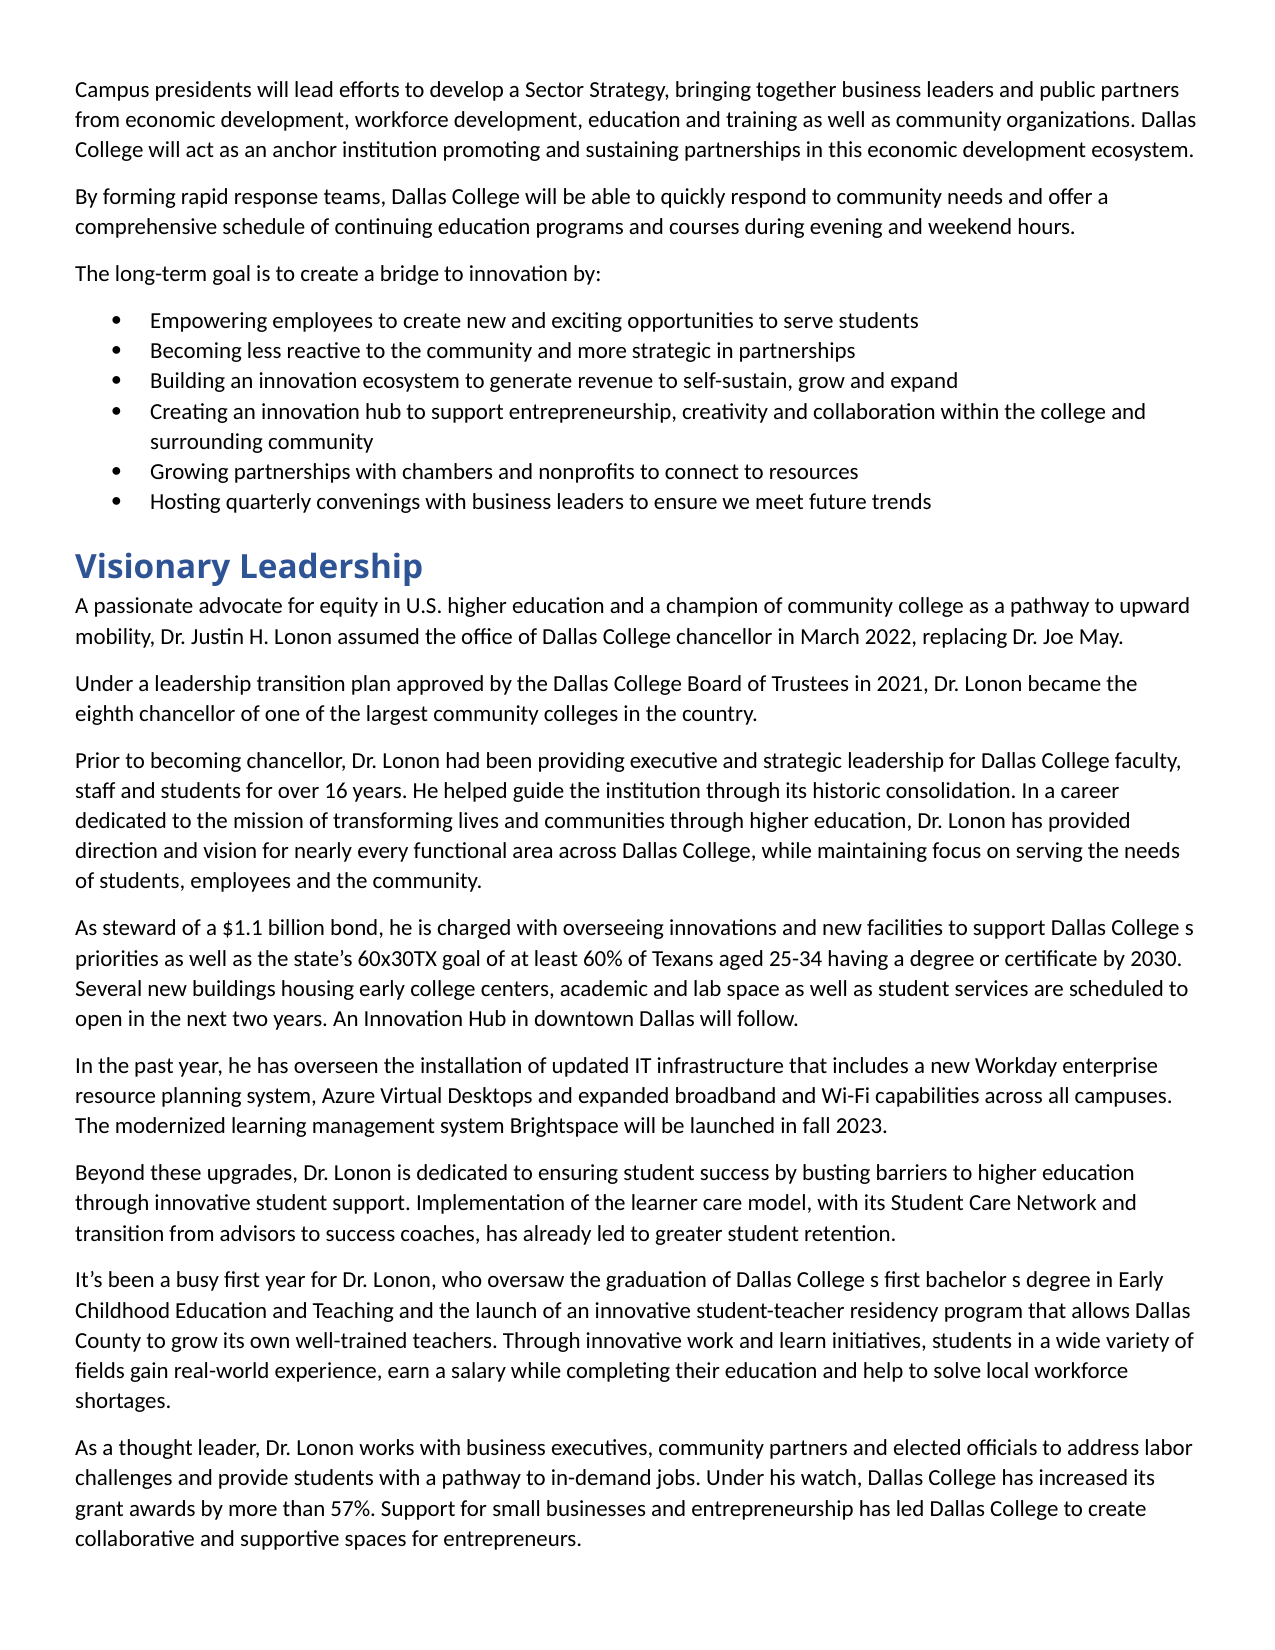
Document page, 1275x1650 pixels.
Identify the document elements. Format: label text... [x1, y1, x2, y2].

list Building an innovation ecosystem to generate revenue to self-sustain, grow and expand [112, 367, 1200, 395]
text By forming rapid response teams, Dallas College will be able to quickly respond to community needs and offer a comprehensive schedule of continuing education programs and courses during evening and weekend hours. [75, 182, 1200, 241]
text Under a leadership transition plan approved by the Dallas College Board of Trustees in 2021, Dr. Lonon became the eighth chancellor of one of the largest community colleges in the country. [75, 669, 1200, 727]
text The long-term goal is to create a bridge to innovation by: [75, 259, 1200, 287]
subtitle Visionary Leadership [75, 543, 1200, 588]
list Growing partnerships with chambers and nonprofits to connect to resources [112, 457, 1200, 485]
list Creating an innovation hub to support entrepreneurship, creativity and collaboration within the college and surrounding community [112, 397, 1200, 455]
list Hosting quarterly convenings with business leaders to ensure we meet future trends [112, 487, 1200, 516]
text A passionate advocate for equity in U.S. higher education and a champion of community college as a pathway to upward mobility, Dr. Justin H. Lonon assumed the office of Dallas College chancellor in March 2022, replacing Dr. Joe May. [75, 592, 1200, 650]
text In the past year, he has overseen the installation of updated IT infrastructure that includes a new Workday enterprise resource planning system, Azure Virtual Desktops and expanded broadband and Wi-Fi capabilities across all campuses. The modernized learning management system Brightspace will be launched in fall 2023. [75, 1051, 1200, 1139]
text Campus presidents will lead efforts to develop a Sector Strategy, bringing together business leaders and public partners from economic development, workforce development, education and training as well as community organizations. Dallas College will act as an anchor institution promoting and sustaining partnerships in this economic development ecosystem. [75, 75, 1200, 163]
text It’s been a busy first year for Dr. Lonon, who oversaw the graduation of Dallas College s first bachelor s degree in Early Childhood Education and Teaching and the launch of an innovative student-teacher residency program that allows Dallas County to grow its own well-trained teachers. Through innovative work and learn initiatives, students in a wide variety of fields gain real-world experience, earn a salary while completing their education and help to solve local workforce shortages. [75, 1266, 1200, 1414]
text Beyond these upgrades, Dr. Lonon is dedicated to ensuring student success by busting barriers to higher education through innovative student support. Implementation of the learner care model, with its Student Care Network and transition from advisors to success coaches, has already led to greater student retention. [75, 1158, 1200, 1247]
text Prior to becoming chancellor, Dr. Lonon had been providing executive and strategic leadership for Dallas College faculty, staff and students for over 16 years. He helped guide the institution through its historic consolidation. In a career dedicated to the mission of transforming lives and communities through higher education, Dr. Lonon has provided direction and vision for nearly every functional area across Dallas College, while maintaining focus on serving the needs of students, employees and the community. [75, 746, 1200, 895]
text As a thought leader, Dr. Lonon works with business executives, community partners and elected officials to address labor challenges and provide students with a pathway to in-demand jobs. Under his watch, Dallas College has increased its grant awards by more than 57%. Support for small businesses and entrepreneurship has led Dallas College to create collaborative and supportive spaces for entrepreneurs. [75, 1433, 1200, 1552]
list Empowering employees to create new and exciting opportunities to serve students [112, 306, 1200, 334]
list Becoming less reactive to the community and more strategic in partnerships [112, 336, 1200, 364]
text As steward of a $1.1 billion bond, he is charged with overseeing innovations and new facilities to support Dallas College s priorities as well as the state’s 60x30TX goal of at least 60% of Texans aged 25-34 having a degree or certificate by 2030. Several new buildings housing early college centers, academic and lab space as well as student services are scheduled to open in the next two years. An Innovation Hub in downtown Dallas will follow. [75, 913, 1200, 1032]
